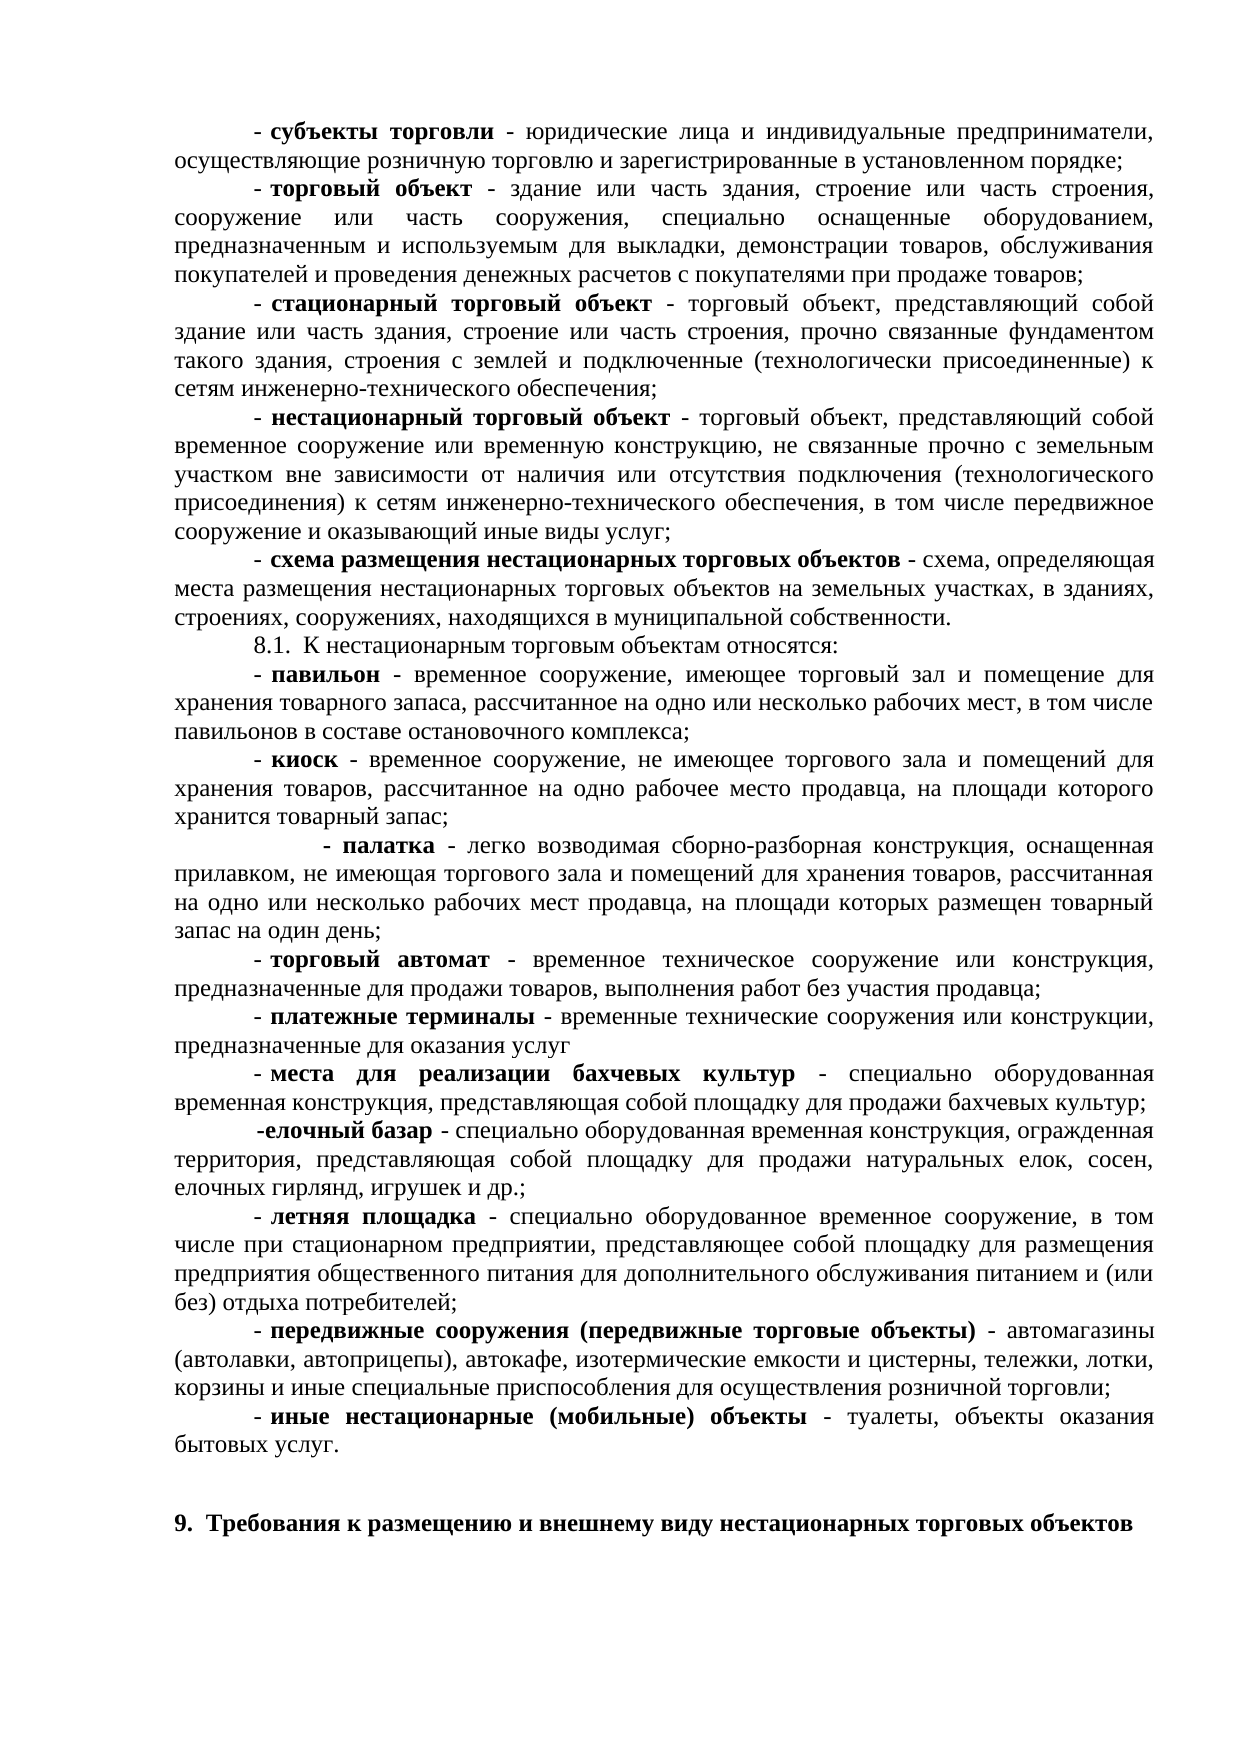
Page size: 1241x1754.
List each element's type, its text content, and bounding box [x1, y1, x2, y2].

list стационарный торговый объект - торговый объект, представляющий собой здание или часть здания, строение или часть строения, прочно связанные фундаментом такого здания, строения с землей и подключенные (технологически присоединенные) к сетям инженерно-технического обеспечения; [174, 288, 1154, 402]
list торговый объект - здание или часть здания, строение или часть строения, сооружение или часть сооружения, специально оснащенные оборудованием, предназначенным и используемым для выкладки, демонстрации товаров, обслуживания покупателей и проведения денежных расчетов с покупателями при продаже товаров; [174, 174, 1154, 288]
list платежные терминалы - временные технические сооружения или конструкции, предназначенные для оказания услуг [174, 1002, 1154, 1059]
list павильон - временное сооружение, имеющее торговый зал и помещение для хранения товарного запаса, рассчитанное на одно или несколько рабочих мест, в том числе павильонов в составе остановочного комплекса; [174, 659, 1154, 745]
list места для реализации бахчевых культур - специально оборудованная временная конструкция, представляющая собой площадку для продажи бахчевых культур; [174, 1059, 1154, 1116]
list нестационарный торговый объект - торговый объект, представляющий собой временное сооружение или временную конструкцию, не связанные прочно с земельным участком вне зависимости от наличия или отсутствия подключения (технологического присоединения) к сетям инженерно-технического обеспечения, в том числе передвижное сооружение и оказывающий иные виды услуг; [174, 402, 1154, 545]
list субъекты торговли - юридические лица и индивидуальные предприниматели, осуществляющие розничную торговлю и зарегистрированные в установленном порядке; [174, 117, 1154, 174]
text - палатка - легко возводимая сборно-разборная конструкция, оснащенная прилавком, не имеющая торгового зала и помещений для хранения товаров, рассчитанная на одно или несколько рабочих мест продавца, на площади которых размещен товарный запас на один день; [174, 830, 1154, 944]
list летняя площадка - специально оборудованное временное сооружение, в том числе при стационарном предприятии, представляющее собой площадку для размещения предприятия общественного питания для дополнительного обслуживания питанием и (или без) отдыха потребителей; [174, 1201, 1154, 1316]
list торговый автомат - временное техническое сооружение или конструкция, предназначенные для продажи товаров, выполнения работ без участия продавца; [174, 944, 1154, 1002]
list передвижные сооружения (передвижные торговые объекты) - автомагазины (автолавки, автоприцепы), автокафе, изотермические емкости и цистерны, тележки, лотки, корзины и иные специальные приспособления для осуществления розничной торговли; [174, 1316, 1154, 1401]
list иные нестационарные (мобильные) объекты - туалеты, объекты оказания бытовых услуг. [174, 1401, 1154, 1458]
text -елочный базар - специально оборудованная временная конструкция, огражденная территория, представляющая собой площадку для продажи натуральных елок, сосен, елочных гирлянд, игрушек и др.; [174, 1116, 1154, 1201]
list киоск - временное сооружение, не имеющее торгового зала и помещений для хранения товаров, рассчитанное на одно рабочее место продавца, на площади которого хранится товарный запас; [174, 745, 1154, 830]
list схема размещения нестационарных торговых объектов - схема, определяющая места размещения нестационарных торговых объектов на земельных участках, в зданиях, строениях, сооружениях, находящихся в муниципальной собственности. [174, 545, 1154, 631]
list К нестационарным торговым объектам относятся: [174, 631, 1154, 659]
list Требования к размещению и внешнему виду нестационарных торговых объектов [174, 1512, 1134, 1537]
